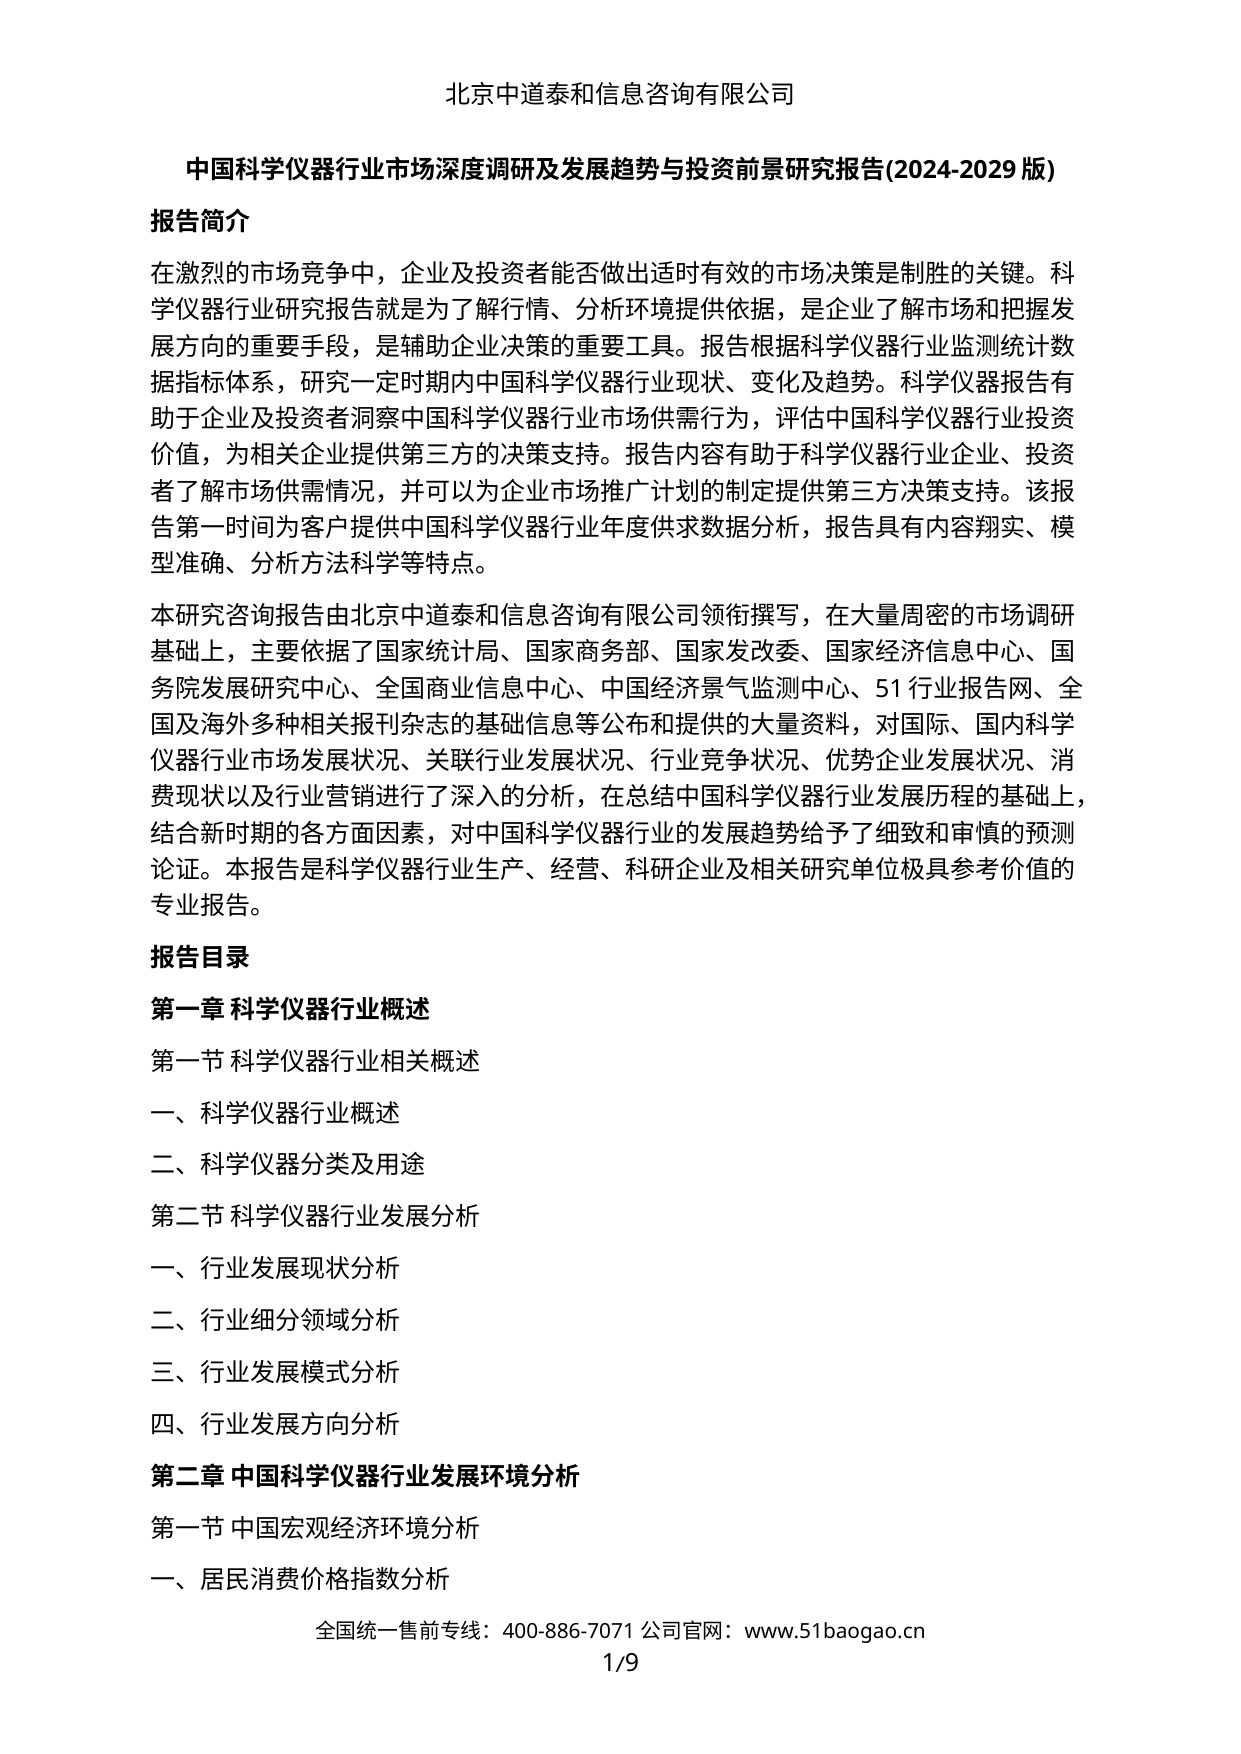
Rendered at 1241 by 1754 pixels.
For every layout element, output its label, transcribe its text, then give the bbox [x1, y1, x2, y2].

text 二、行业细分领域分析 [150, 1301, 1090, 1337]
text 第一节 科学仪器行业相关概述 [150, 1041, 1090, 1077]
text 第二章 中国科学仪器行业发展环境分析 [150, 1456, 1090, 1492]
text 二、科学仪器分类及用途 [150, 1145, 1090, 1181]
text 一、行业发展现状分析 [150, 1249, 1090, 1285]
text 第一节 中国宏观经济环境分析 [150, 1508, 1090, 1544]
text 在激烈的市场竞争中，企业及投资者能否做出适时有效的市场决策是制胜的关键。科学仪器行业研究报告就是为了解行情、分析环境提供依据，是企业了解市场和把握发展方向的重要手段，是辅助企业决策的重要工具。报告根据科学仪器行业监测统计数据指标体系，研究一定时期内中国科学仪器行业现状、变化及趋势。科学仪器报告有助于企业及投资者洞察中国科学仪器行业市场供需行为，评估中国科学仪器行业投资价值，为相关企业提供第三方的决策支持。报告内容有助于科学仪器行业企业、投资者了解市场供需情况，并可以为企业市场推广计划的制定提供第三方决策支持。该报告第一时间为客户提供中国科学仪器行业年度供求数据分析，报告具有内容翔实、模型准确、分析方法科学等特点。 [150, 254, 1090, 580]
text 第二节 科学仪器行业发展分析 [150, 1197, 1090, 1233]
text 一、科学仪器行业概述 [150, 1093, 1090, 1129]
text 第一章 科学仪器行业概述 [150, 989, 1090, 1026]
text 本研究咨询报告由北京中道泰和信息咨询有限公司领衔撰写，在大量周密的市场调研基础上，主要依据了国家统计局、国家商务部、国家发改委、国家经济信息中心、国务院发展研究中心、全国商业信息中心、中国经济景气监测中心、51行业报告网、全国及海外多种相关报刊杂志的基础信息等公布和提供的大量资料，对国际、国内科学仪器行业市场发展状况、关联行业发展状况、行业竞争状况、优势企业发展状况、消费现状以及行业营销进行了深入的分析，在总结中国科学仪器行业发展历程的基础上，结合新时期的各方面因素，对中国科学仪器行业的发展趋势给予了细致和审慎的预测论证。本报告是科学仪器行业生产、经营、科研企业及相关研究单位极具参考价值的专业报告。 [150, 596, 1090, 922]
text 一、居民消费价格指数分析 [150, 1560, 1090, 1596]
text 三、行业发展模式分析 [150, 1352, 1090, 1389]
text 中国科学仪器行业市场深度调研及发展趋势与投资前景研究报告(2024-2029版) [150, 150, 1090, 186]
text 四、行业发展方向分析 [150, 1404, 1090, 1441]
text 报告简介 [150, 202, 1090, 238]
text 报告目录 [150, 937, 1090, 974]
